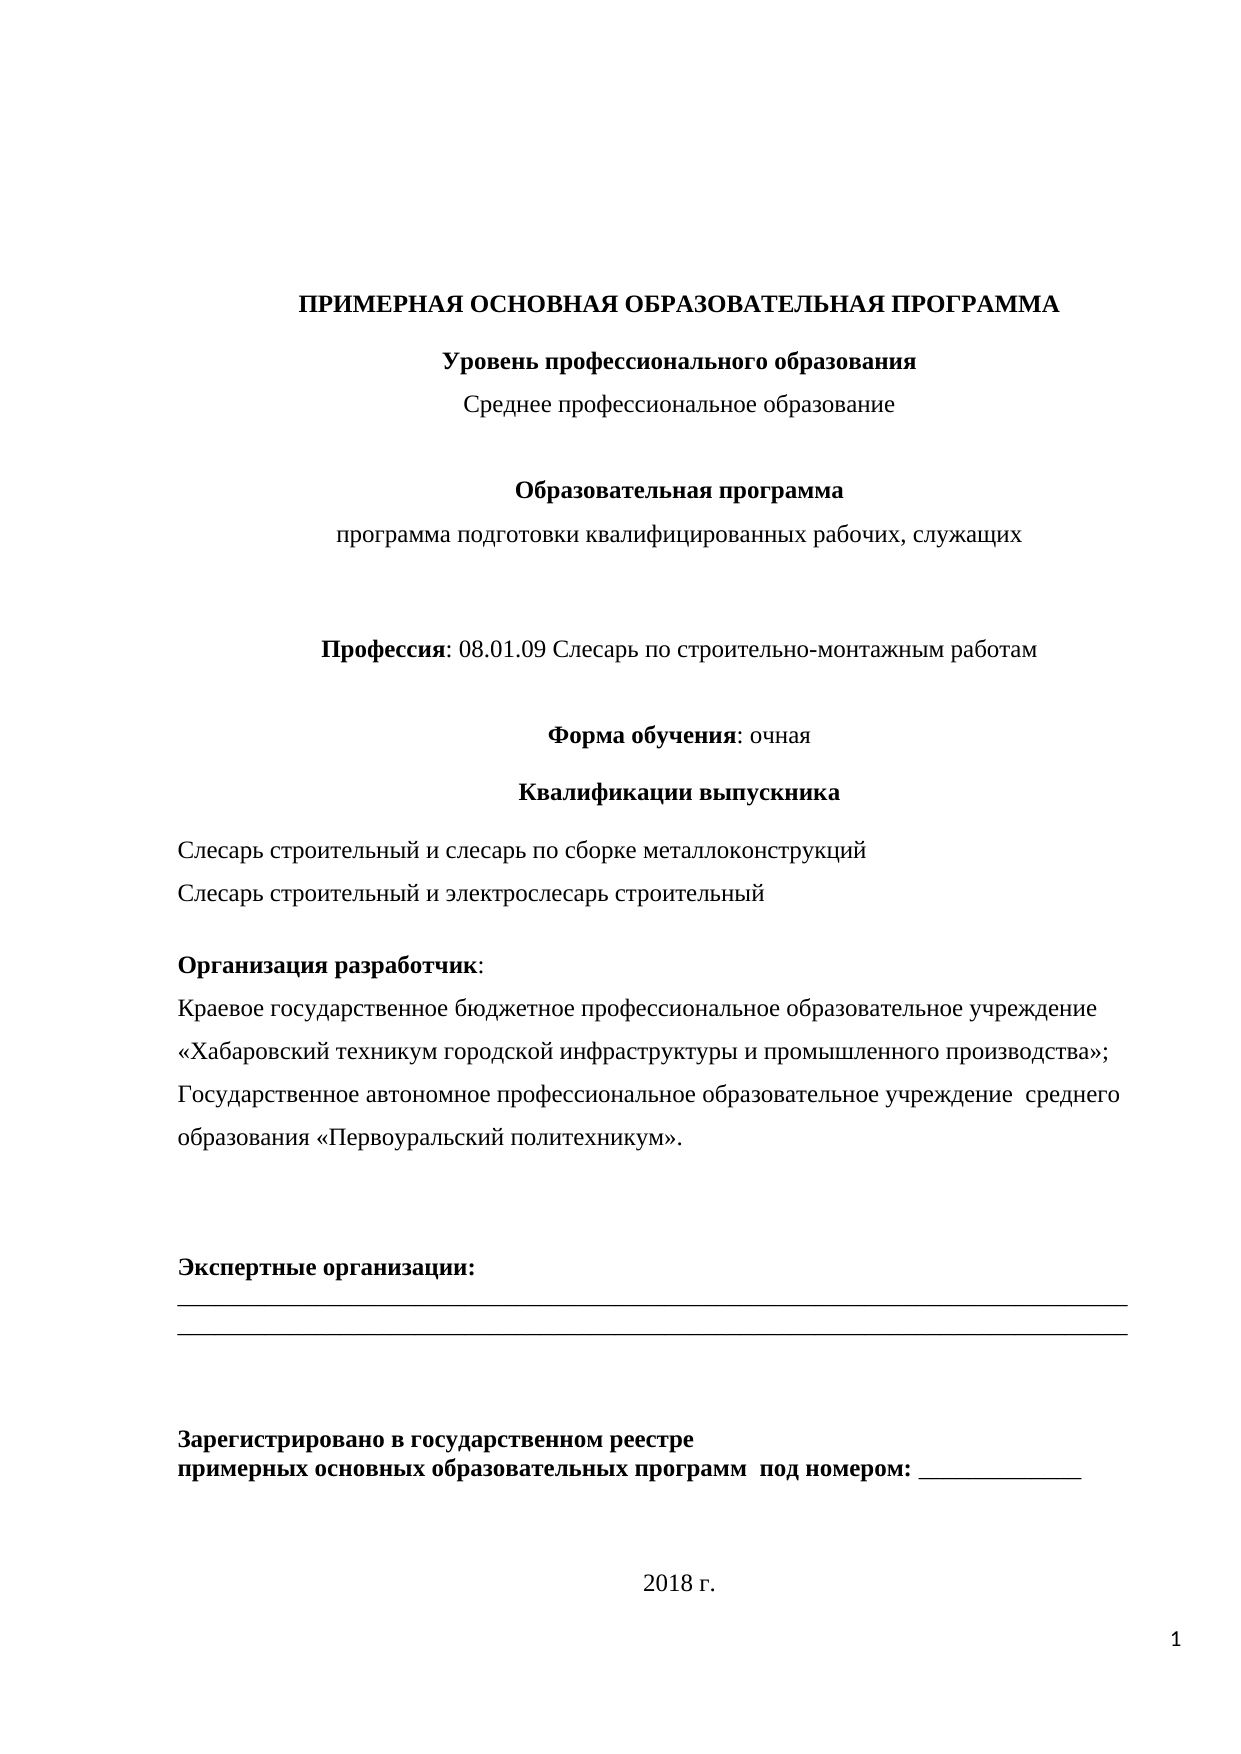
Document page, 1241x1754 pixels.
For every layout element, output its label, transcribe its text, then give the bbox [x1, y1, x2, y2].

text Уровень профессионального образования [177, 346, 1181, 375]
text Экспертные организации: [177, 1252, 1181, 1281]
text Краевое государственное бюджетное профессиональное образовательное учреждение «Хабаровский техникум городской инфраструктуры и промышленного производства»; [177, 993, 1181, 1065]
text Среднее профессиональное образование [177, 389, 1181, 418]
text Образовательная программа [177, 476, 1181, 504]
text Квалификации выпускника [177, 777, 1181, 806]
text Государственное автономное профессиональное образовательное учреждение среднего образования «Первоуральский политехникум». [177, 1079, 1181, 1151]
text 2018 г. [177, 1539, 1181, 1597]
text ПРИМЕРНАЯ ОСНОВНАЯ ОБРАЗОВАТЕЛЬНАЯ ПРОГРАММА [177, 289, 1181, 346]
text Слесарь строительный и слесарь по сборке металлоконструкций [177, 835, 1181, 864]
text Слесарь строительный и электрослесарь строительный [177, 878, 1181, 907]
text Зарегистрировано в государственном реестре [177, 1424, 1181, 1453]
text программа подготовки квалифицированных рабочих, служащих [177, 519, 1181, 547]
text Организация разработчик: [177, 950, 1181, 979]
text ____________________________________________________________________________ [177, 1281, 1181, 1309]
text ____________________________________________________________________________ [177, 1309, 1181, 1338]
text примерных основных образовательных программ под номером: _____________ [177, 1453, 1181, 1482]
text Форма обучения: очная [177, 720, 1181, 749]
text Профессия: 08.01.09 Слесарь по строительно-монтажным работам [177, 634, 1181, 662]
